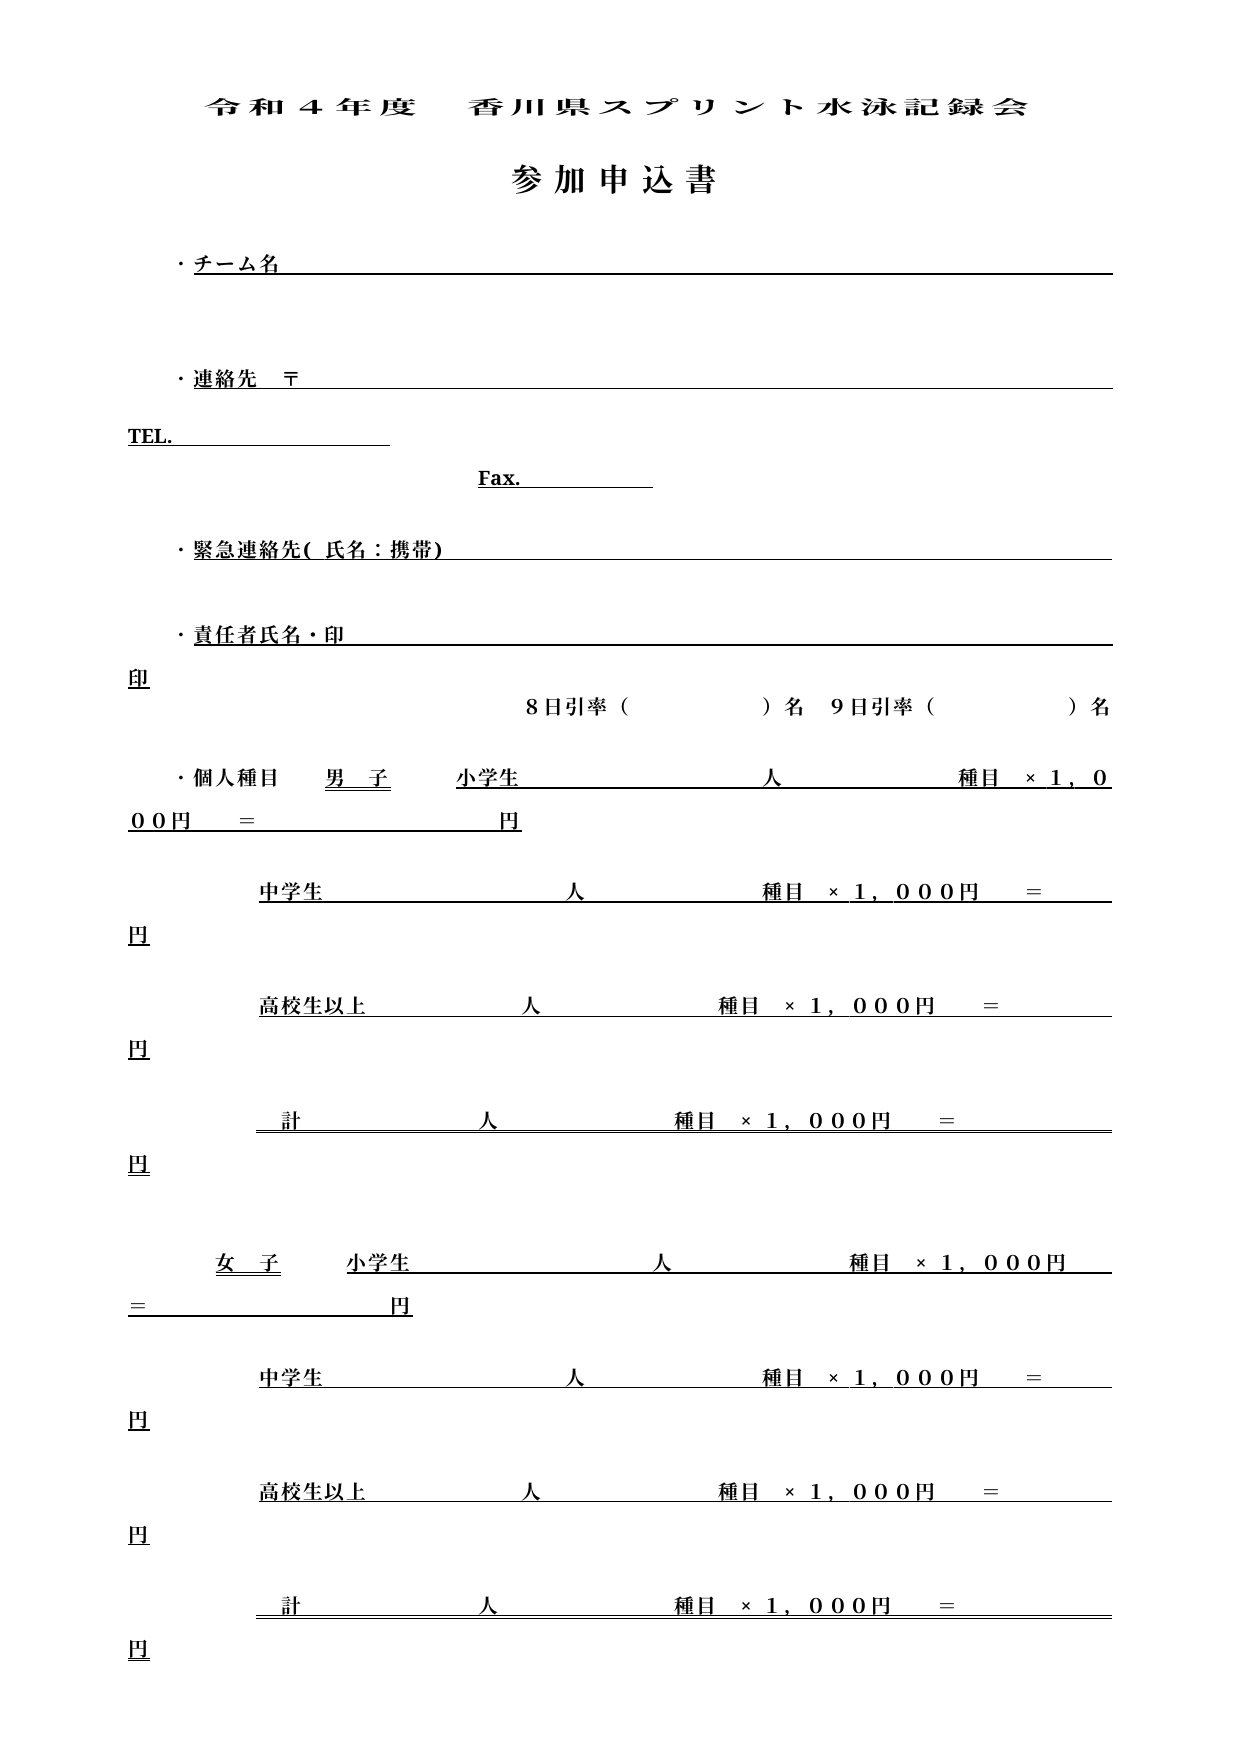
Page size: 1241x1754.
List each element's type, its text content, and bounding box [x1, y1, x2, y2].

text ・責任者氏名・印 印 [128, 606, 1112, 691]
text 中学生 人 種目 × １,０００円 ＝ 円 [128, 863, 1112, 948]
text 高校生以上 人 種目 × １,０００円 ＝ 円 [128, 1462, 1112, 1548]
text 高校生以上 人 種目 × １,０００円 ＝ 円 [128, 977, 1112, 1062]
text 令和４年度 香川県スプリント水泳記録会 [128, 92, 1112, 121]
text ・チーム名 [128, 235, 1112, 292]
text Fax. [128, 463, 1112, 492]
text 計 人 種目 × １,０００円 ＝ 円 [128, 1576, 1112, 1662]
text 中学生 人 種目 × １,０００円 ＝ 円 [128, 1348, 1112, 1433]
text 計 人 種目 × １,０００円 ＝ 円 [128, 1091, 1112, 1177]
text 女 子 小学生 人 種目 × １,０００円 ＝ 円 [128, 1234, 1112, 1319]
text ・緊急連絡先(氏名：携帯) [128, 520, 1112, 577]
text ・連絡先 〒 TEL. [128, 349, 1112, 463]
text ８日引率（ ）名 ９日引率（ ）名 [128, 691, 1112, 720]
text 参加申込書 [128, 149, 1112, 206]
text ・個人種目 男 子 小学生 人 種目 × １,０００円 ＝ 円 [128, 748, 1112, 834]
